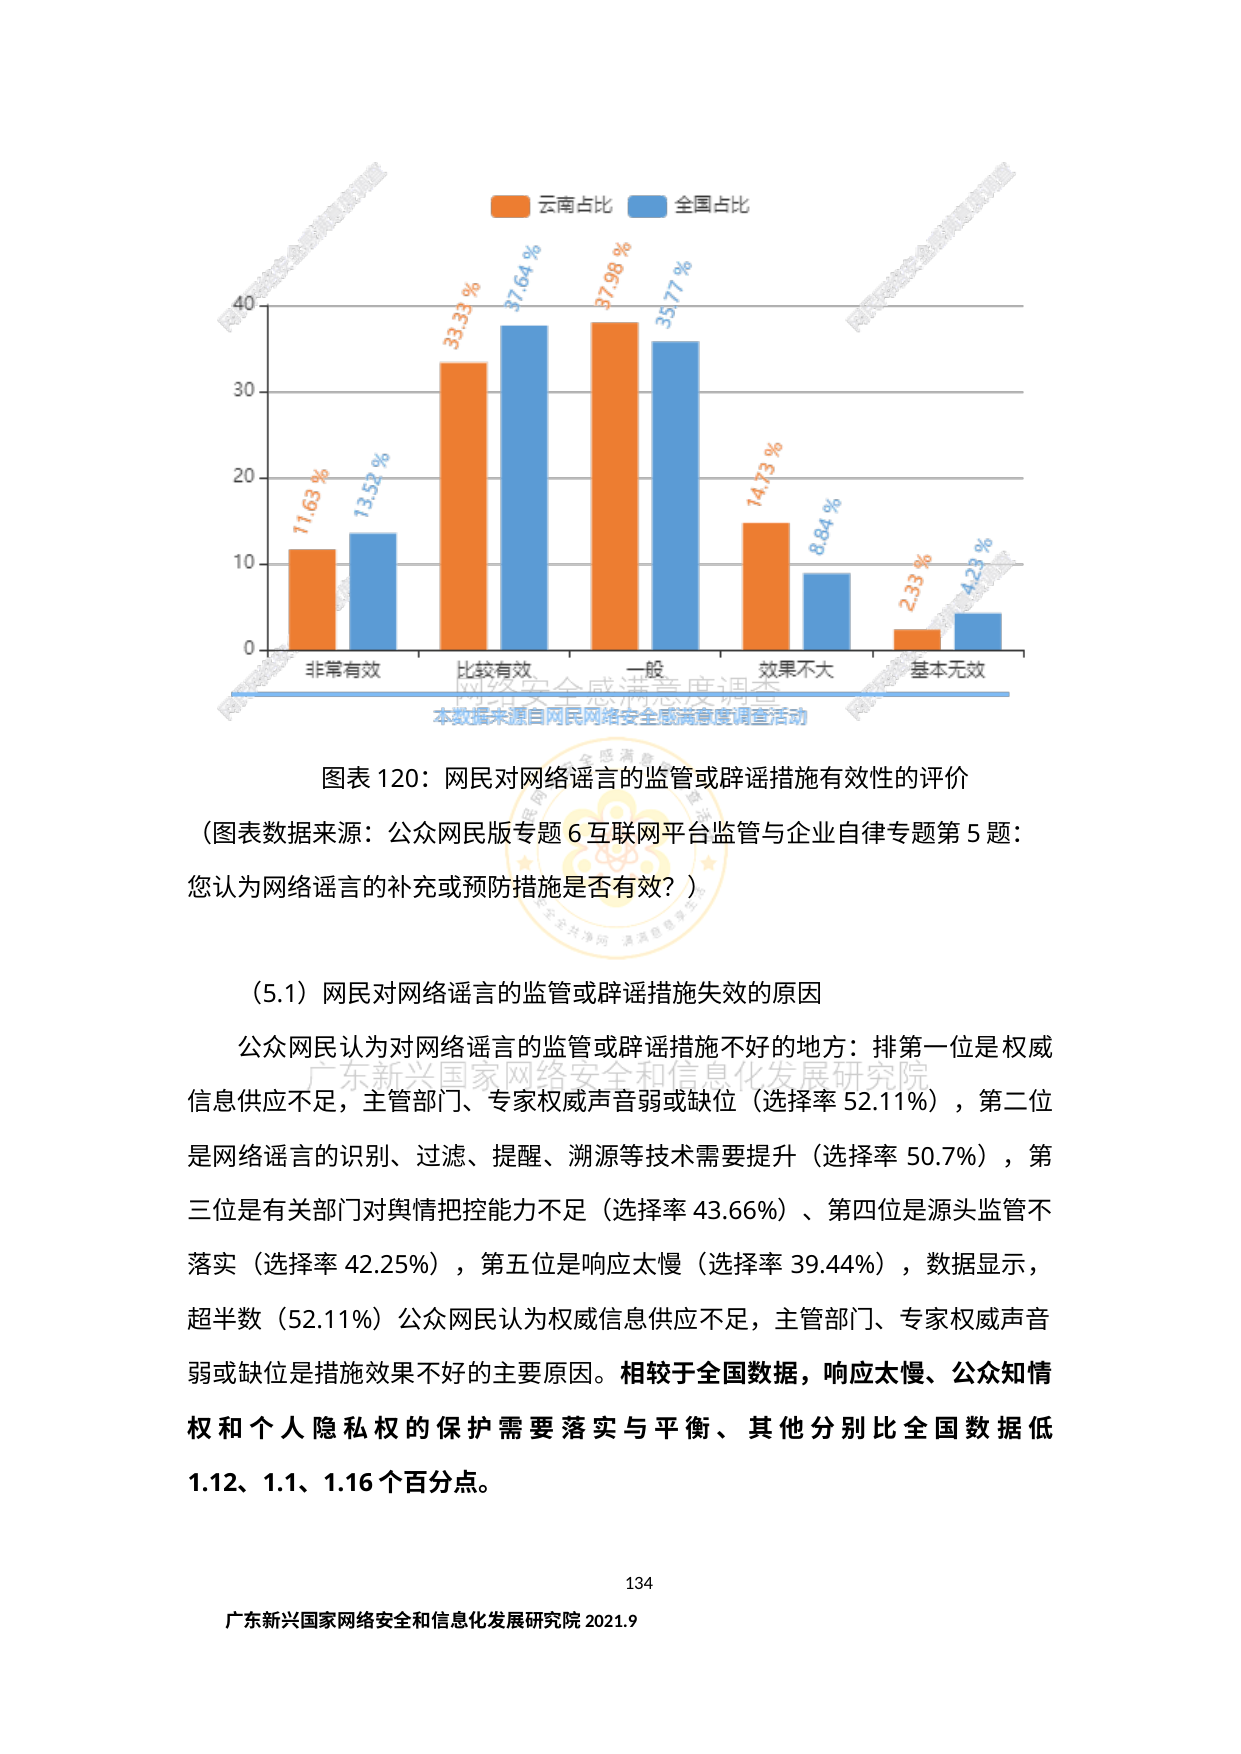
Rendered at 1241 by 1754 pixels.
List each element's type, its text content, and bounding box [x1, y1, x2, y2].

picture [202, 150, 1039, 744]
text （图表数据来源：公众网民版专题6互联网平台监管与企业自律专题第5题：您认为网络谣言的补充或预防措施是否有效？） [187, 813, 1053, 904]
text 图表120：网民对网络谣言的监管或辟谣措施有效性的评价 [187, 759, 1053, 795]
text 公众网民认为对网络谣言的监管或辟谣措施不好的地方：排第一位是权威信息供应不足，主管部门、专家权威声音弱或缺位（选择率52.11%），第二位是网络谣言的识别、过滤、提醒、溯源等技术需要提升（选择率50.7%），第三位是有关部门对舆情把控能力不足（选择率43.66%）、第四位是源头监管不落实（选择率42.25%），第五位是响应太慢（选择率39.44%），数据显示，超半数（52.11%）公众网民认为权威信息供应不足，主管部门、专家权威声音弱或缺位是措施效果不好的主要原因。相较于全国数据，响应太慢、公众知情权和个人隐私权的保护需要落实与平衡、其他分别比全国数据低1.12、1.1、1.16个百分点。 [187, 1027, 1053, 1499]
text （5.1）网民对网络谣言的监管或辟谣措施失效的原因 [187, 973, 1053, 1009]
